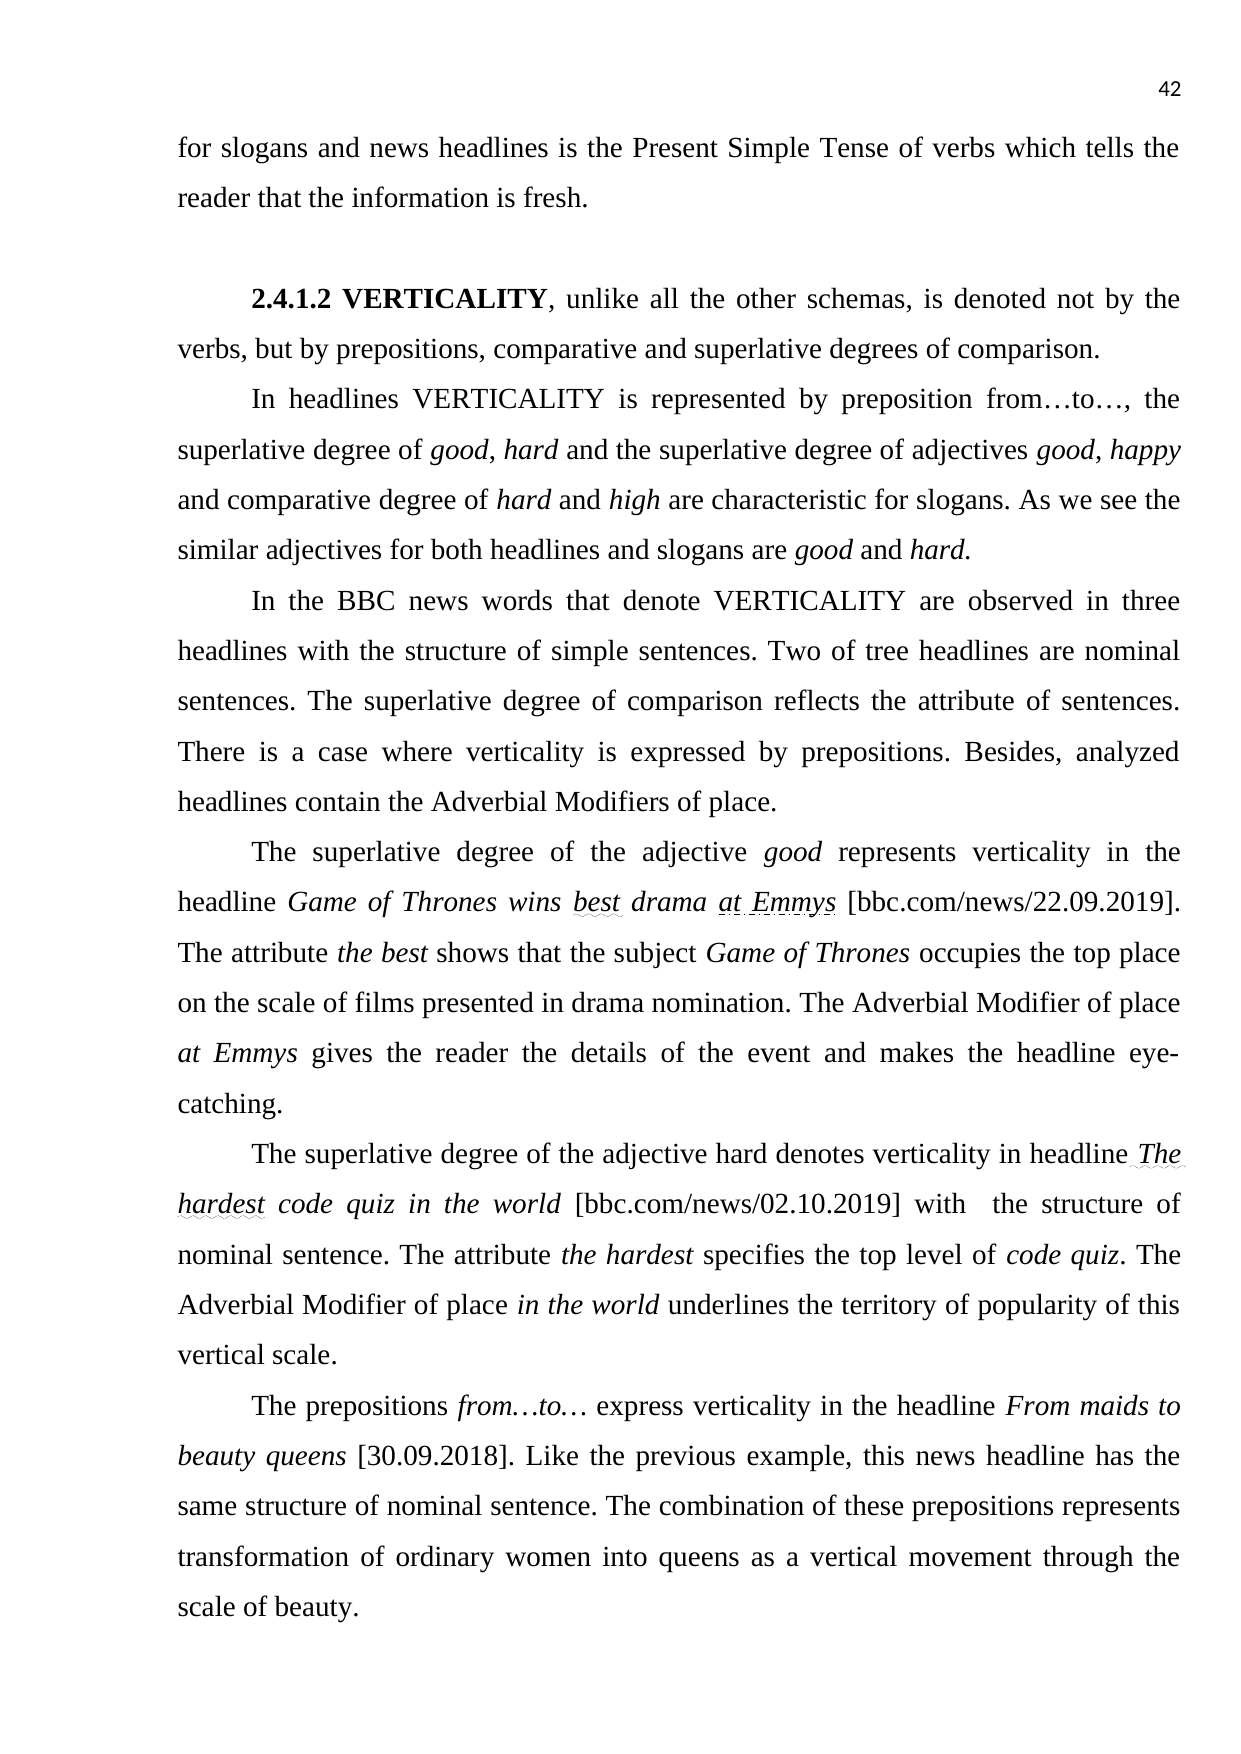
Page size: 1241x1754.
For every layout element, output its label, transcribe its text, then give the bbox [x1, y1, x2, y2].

text In the BBC news words that denote VERTICALITY are observed in three headlines with the structure of simple sentences. Two of tree headlines are nominal sentences. The superlative degree of comparison reflects the attribute of sentences. There is a case where verticality is expressed by prepositions. Besides, analyzed headlines contain the Adverbial Modifiers of place. [177, 583, 1181, 817]
text The superlative degree of the adjective hard denotes verticality in headline The hardest code quiz in the world [bbc.com/news/02.10.2019] with the structure of nominal sentence. The attribute the hardest specifies the top level of code quiz. The Adverbial Modifier of place in the world underlines the territory of popularity of this vertical scale. [177, 1136, 1181, 1371]
text The superlative degree of the adjective good represents verticality in the headline Game of Thrones wins best drama at Emmys [bbc.com/news/22.09.2019]. The attribute the best shows that the subject Game of Thrones occupies the top place on the scale of films presented in drama nomination. The Adverbial Modifier of place at Emmys gives the reader the details of the event and makes the headline eye-catching. [177, 834, 1181, 1119]
text 2.4.1.2 VERTICALITY, unlike all the other schemas, is denoted not by the verbs, but by prepositions, comparative and superlative degrees of comparison. [177, 281, 1181, 365]
text In headlines VERTICALITY is represented by preposition from…to…, the superlative degree of good, hard and the superlative degree of adjectives good, happy and comparative degree of hard and high are characteristic for slogans. As we see the similar adjectives for both headlines and slogans are good and hard. [177, 381, 1181, 566]
text The prepositions from…to… express verticality in the headline From maids to beauty queens [30.09.2018]. Like the previous example, this news headline has the same structure of nominal sentence. The combination of these prepositions represents transformation of ordinary women into queens as a vertical movement through the scale of beauty. [177, 1388, 1181, 1622]
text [177, 130, 1181, 214]
